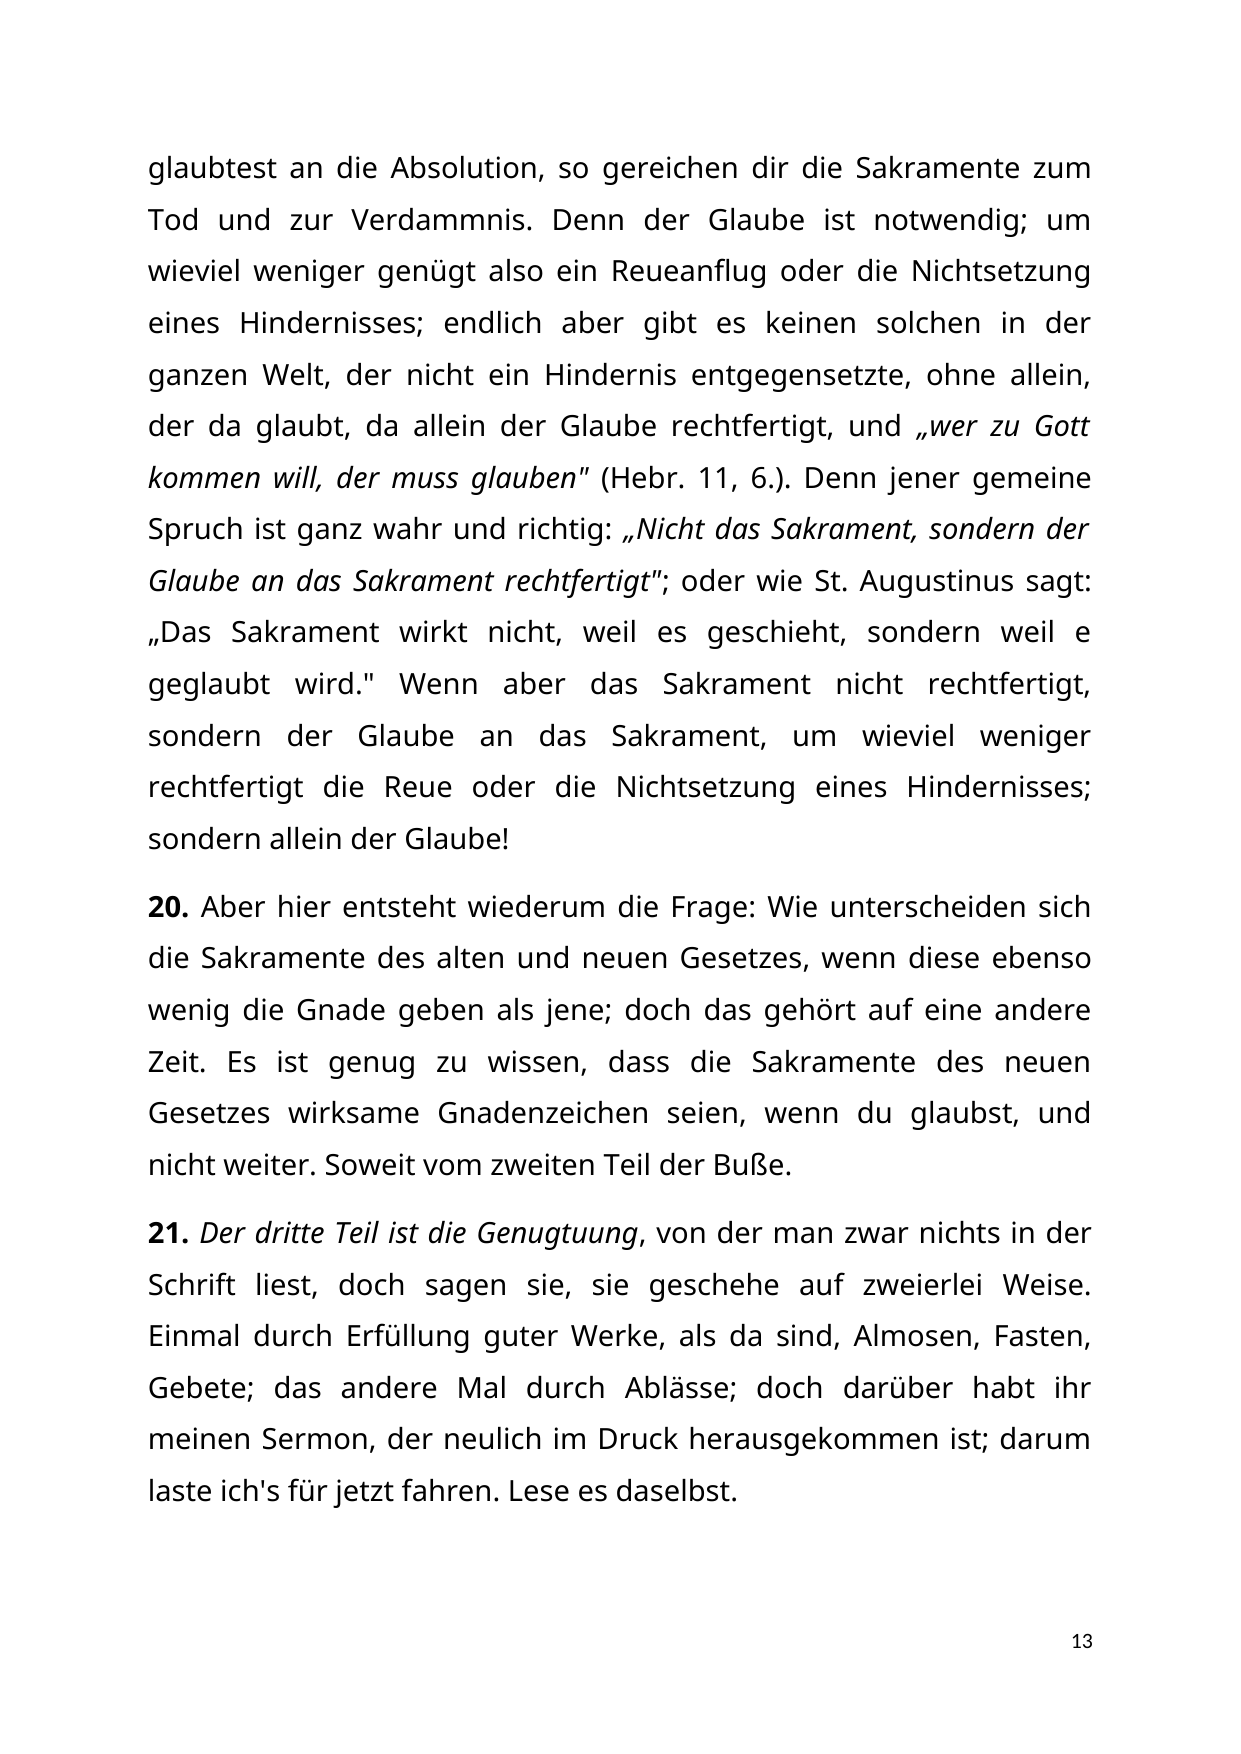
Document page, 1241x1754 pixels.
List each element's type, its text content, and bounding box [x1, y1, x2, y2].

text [148, 148, 1093, 858]
text 20. Aber hier entsteht wiederum die Frage: Wie unterscheiden sich die Sakramente des alten und neuen Gesetzes, wenn diese ebenso wenig die Gnade geben als jene; doch das gehört auf eine andere Zeit. Es ist genug zu wissen, dass die Sakramente des neuen Gesetzes wirksame Gnadenzeichen seien, wenn du glaubst, und nicht weiter. Soweit vom zweiten Teil der Buße. [148, 886, 1093, 1184]
text 21. Der dritte Teil ist die Genugtuung, von der man zwar nichts in der Schrift liest, doch sagen sie, sie geschehe auf zweierlei Weise. Einmal durch Erfüllung guter Werke, als da sind, Almosen, Fasten, Gebete; das andere Mal durch Ablässe; doch darüber habt ihr meinen Sermon, der neulich im Druck herausgekommen ist; darum laste ich's für jetzt fahren. Lese es daselbst. [148, 1212, 1093, 1510]
